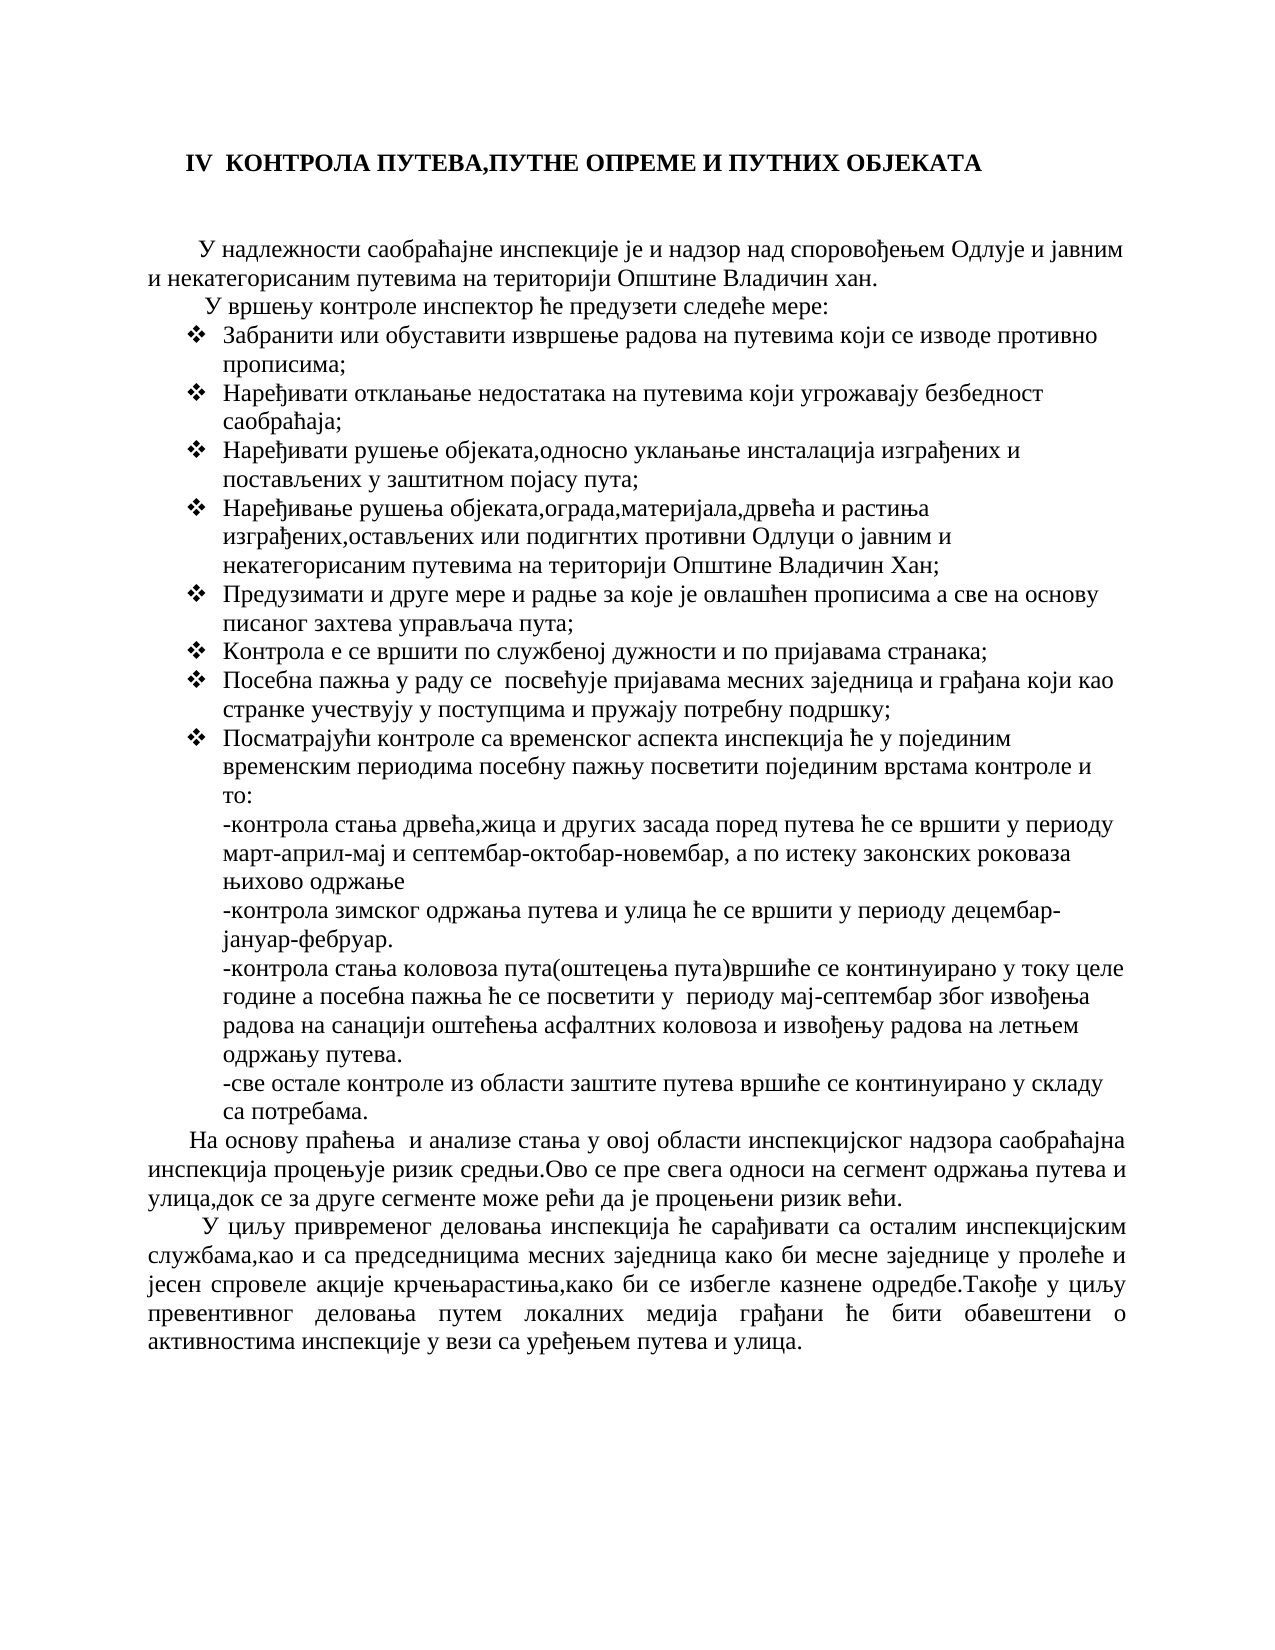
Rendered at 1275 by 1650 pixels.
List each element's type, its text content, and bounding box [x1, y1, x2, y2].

list -контрола стања дрвећа,жица и других засада поред путева ће се вршити у периоду март-април-мај и септембар-октобар-новембар, а по истеку законских роковаза њихово одржање [223, 809, 1127, 895]
list -контрола зимског одржања путева и улица ће се вршити у периоду децембар-јануар-фебруар. [223, 895, 1127, 953]
list -контрола стања коловоза пута(оштецења пута)вршиће се континуирано у току целе године а посебна пажња ће се посветити у периоду мај-септембар због извођења радова на санацији оштећења асфалтних коловоза и извођењу радова на летњем одржању путева. [223, 953, 1127, 1068]
list Забранити или обуставити извршење радова на путевима који се изводе противно прописима; [185, 320, 1127, 378]
text У вршењу контроле инспектор ће предузети следеће мере: [148, 291, 1127, 320]
text IV КОНТРОЛА ПУТЕВА,ПУТНЕ ОПРЕМЕ И ПУТНИХ ОБЈЕКАТА [148, 148, 1127, 176]
list Посебна пажња у раду се посвећује пријавама месних заједница и грађана који као странке учествују у поступцима и пружају потребну подршку; [185, 665, 1127, 723]
text На основу праћења и анализе стања у овој области инспекцијског надзора саобраћајна инспекција процењује ризик средњи.Ово се пре свега односи на сегмент одржања путева и улица,док се за друге сегменте може рећи да је процењени ризик већи. [148, 1125, 1127, 1211]
list Наређивање рушења објеката,ограда,материјала,дрвећа и растиња изграђених,остављених или подигнтих противни Одлуци о јавним и некатегорисаним путевима на територији Општине Владичин Хан; [185, 493, 1127, 579]
list Контрола е се вршити по службеној дужности и по пријавама странака; [185, 636, 1127, 665]
list -све остале контроле из области заштите путева вршиће се континуирано у складу са потребама. [223, 1068, 1127, 1125]
text У циљу привременог деловања инспекција ће сарађивати са осталим инспекцијским службама,као и са председницима месних заједница како би месне заједнице у пролеће и јесен спровеле акције крчењарастиња,како би се избегле казнене одредбе.Такође у циљу превентивног деловања путем локалних медија грађани ће бити обавештени о активностима инспекције у вези са уређењем путева и улица. [148, 1211, 1127, 1355]
list Предузимати и друге мере и радње за које је овлашћен прописима а све на основу писаног захтева управљача пута; [185, 579, 1127, 636]
list Наређивати отклањање недостатака на путевима који угрожавају безбедност саобраћаја; [185, 378, 1127, 435]
text У надлежности саобраћајне инспекције је и надзор над споровођењем Одлује и јавним и некатегорисаним путевима на територији Општине Владичин хан. [148, 234, 1127, 291]
list Наређивати рушење објеката,односно уклањање инсталација изграђених и постављених у заштитном појасу пута; [185, 435, 1127, 493]
list Посматрајући контроле са временског аспекта инспекција ће у појединим временским периодима посебну пажњу посветити појединим врстама контроле и то: [185, 723, 1127, 809]
